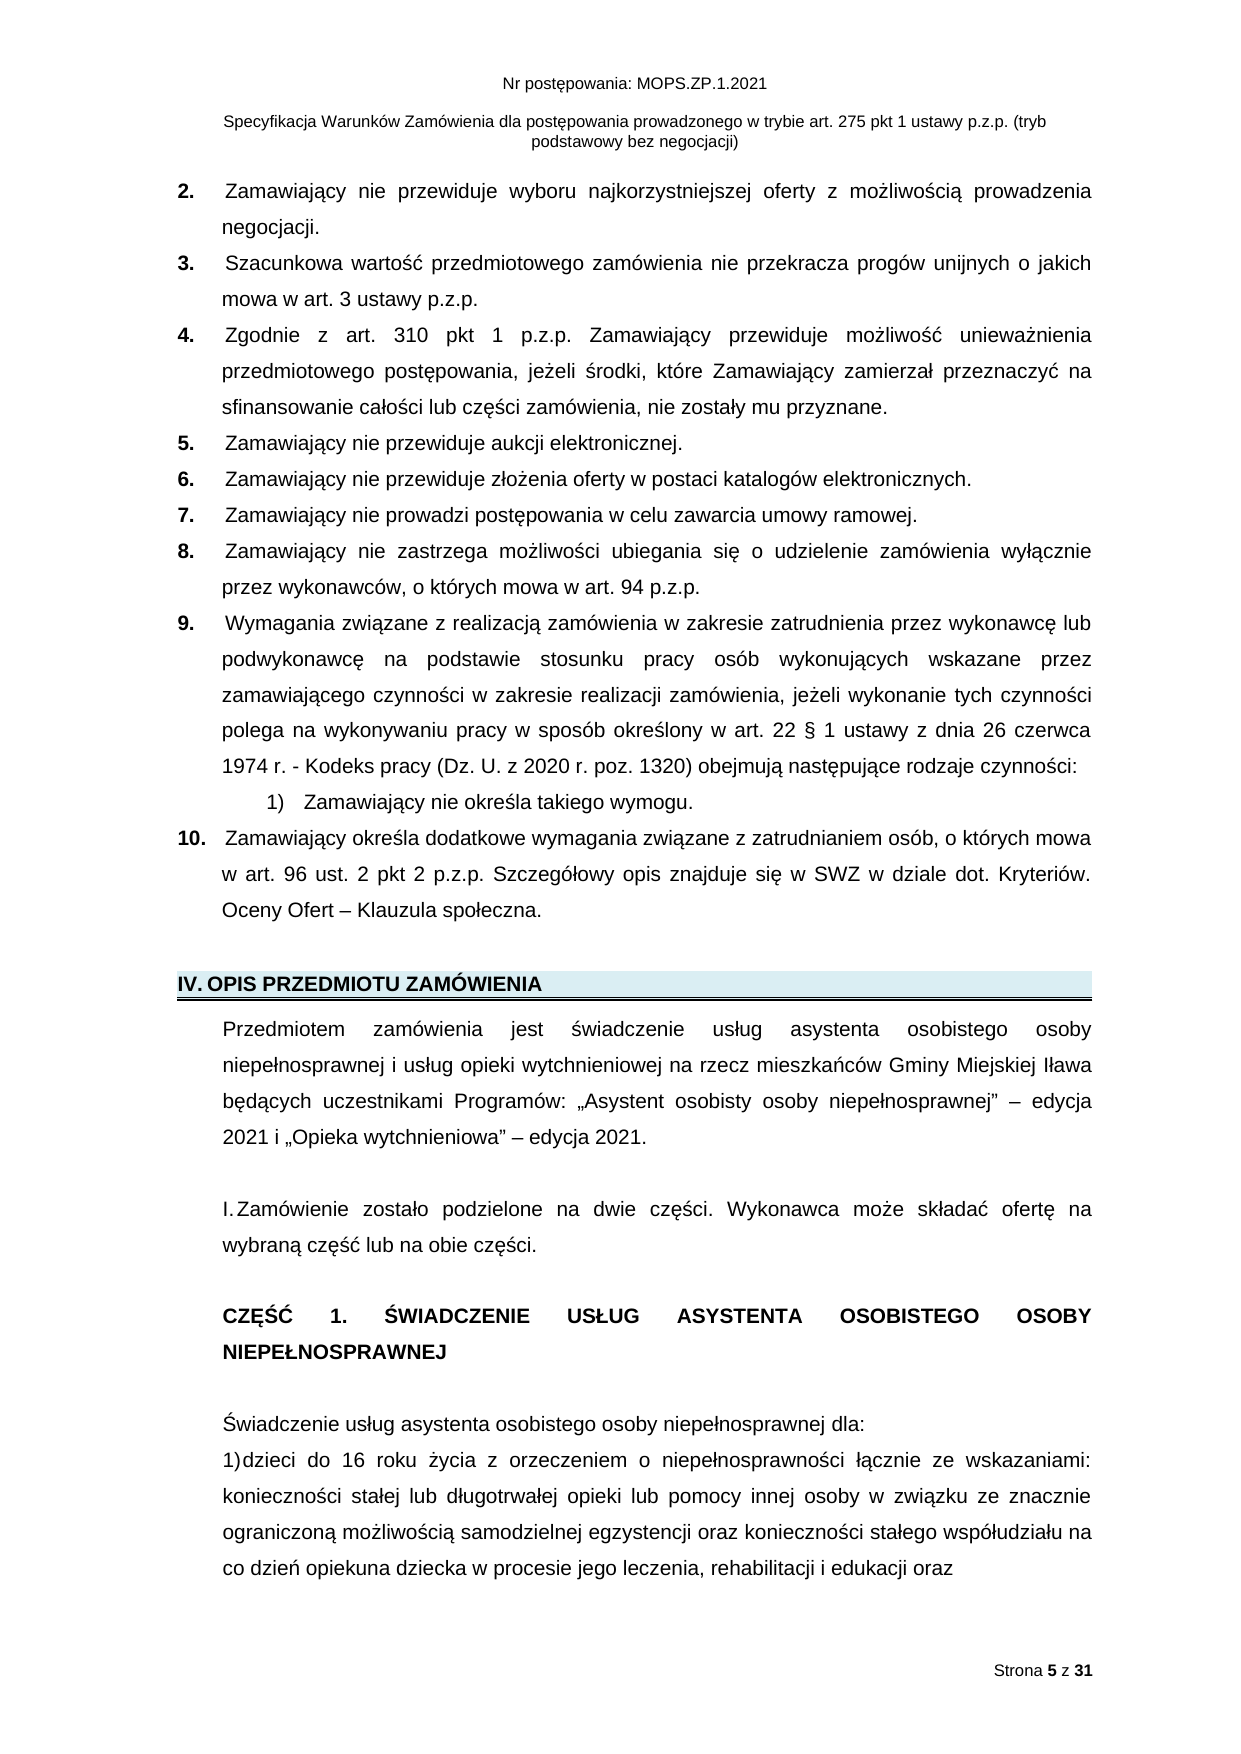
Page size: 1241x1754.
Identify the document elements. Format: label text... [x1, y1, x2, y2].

text Przedmiotem zamówienia jest świadczenie usług asystenta osobistego osoby niepełnosprawnej i usług opieki wytchnieniowej na rzecz mieszkańców Gminy Miejskiej Iława będących uczestnikami Programów: „Asystent osobisty osoby niepełnosprawnej” – edycja 2021 i „Opieka wytchnieniowa” – edycja 2021. [222, 1017, 1092, 1148]
list Zamawiający nie przewiduje wyboru najkorzystniejszej oferty z możliwością prowadzenia negocjacji. [177, 179, 1092, 239]
list Zamawiający nie prowadzi postępowania w celu zawarcia umowy ramowej. [177, 503, 1092, 527]
list Zamawiający nie określa takiego wymogu. [266, 790, 1092, 814]
list Zgodnie z art. 310 pkt 1 p.z.p. Zamawiający przewiduje możliwość unieważnienia przedmiotowego postępowania, jeżeli środki, które Zamawiający zamierzał przeznaczyć na sfinansowanie całości lub części zamówienia, nie zostały mu przyznane. [177, 323, 1092, 419]
list OPIS PRZEDMIOTU ZAMÓWIENIA [177, 971, 1092, 997]
text CZĘŚĆ 1. ŚWIADCZENIE USŁUG ASYSTENTA OSOBISTEGO OSOBY NIEPEŁNOSPRAWNEJ [222, 1304, 1092, 1364]
list Wymagania związane z realizacją zamówienia w zakresie zatrudnienia przez wykonawcę lub podwykonawcę na podstawie stosunku pracy osób wykonujących wskazane przez zamawiającego czynności w zakresie realizacji zamówienia, jeżeli wykonanie tych czynności polega na wykonywaniu pracy w sposób określony w art. 22 § 1 ustawy z dnia 26 czerwca 1974 r. - Kodeks pracy (Dz. U. z 2020 r. poz. 1320) obejmują następujące rodzaje czynności: [177, 611, 1092, 778]
list Zamawiający nie zastrzega możliwości ubiegania się o udzielenie zamówienia wyłącznie przez wykonawców, o których mowa w art. 94 p.z.p. [177, 539, 1092, 598]
text 1) dzieci do 16 roku życia z orzeczeniem o niepełnosprawności łącznie ze wskazaniami: konieczności stałej lub długotrwałej opieki lub pomocy innej osoby w związku ze znacznie ograniczoną możliwością samodzielnej egzystencji oraz konieczności stałego współudziału na co dzień opiekuna dziecka w procesie jego leczenia, rehabilitacji i edukacji oraz [222, 1448, 1092, 1580]
text I. Zamówienie zostało podzielone na dwie części. Wykonawca może składać ofertę na wybraną część lub na obie części. [222, 1196, 1092, 1256]
list Zamawiający nie przewiduje złożenia oferty w postaci katalogów elektronicznych. [177, 467, 1092, 491]
list Zamawiający określa dodatkowe wymagania związane z zatrudnianiem osób, o których mowa w art. 96 ust. 2 pkt 2 p.z.p. Szczegółowy opis znajduje się w SWZ w dziale dot. Kryteriów. Oceny Ofert – Klauzula społeczna. [177, 826, 1092, 922]
list Zamawiający nie przewiduje aukcji elektronicznej. [177, 431, 1092, 455]
list Szacunkowa wartość przedmiotowego zamówienia nie przekracza progów unijnych o jakich mowa w art. 3 ustawy p.z.p. [177, 251, 1092, 311]
text Świadczenie usług asystenta osobistego osoby niepełnosprawnej dla: [222, 1412, 1092, 1436]
